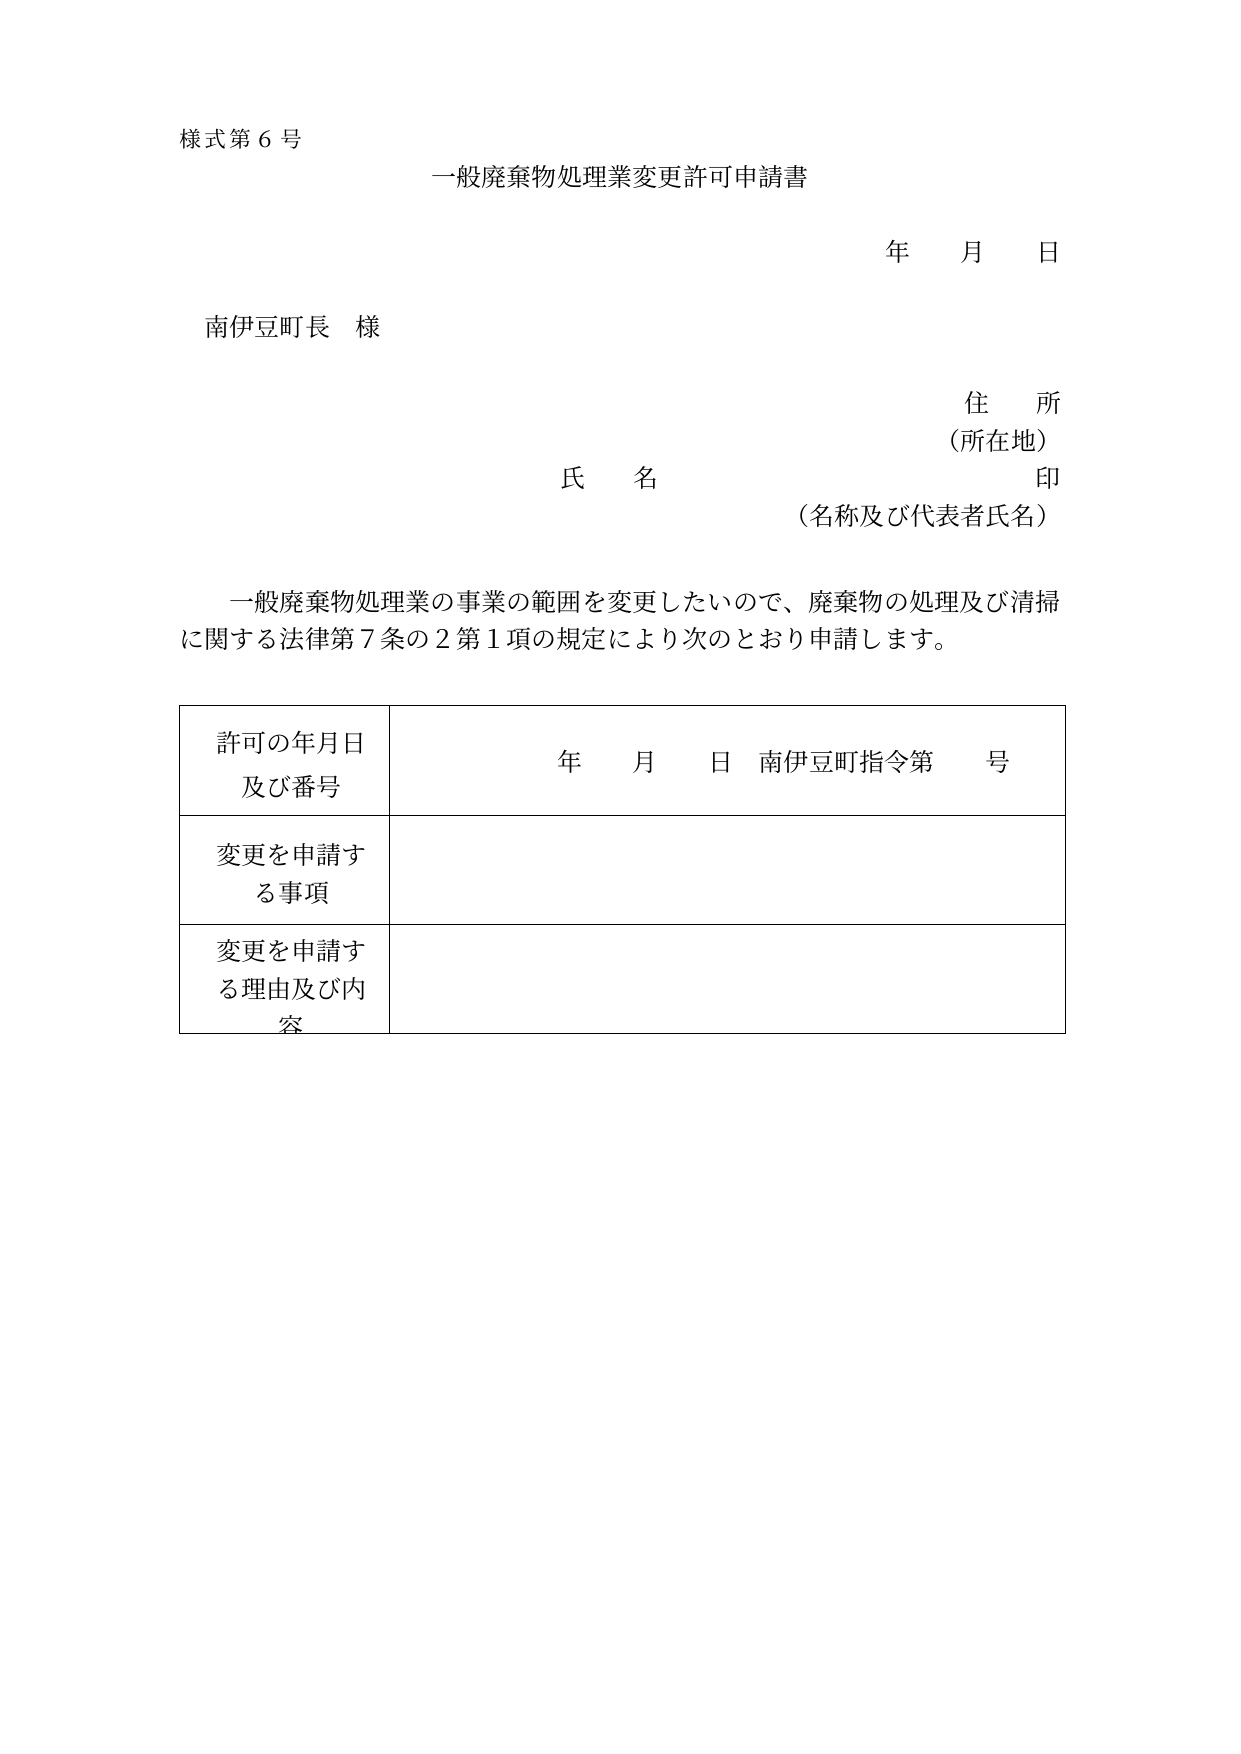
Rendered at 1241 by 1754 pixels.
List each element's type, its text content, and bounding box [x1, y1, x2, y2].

text 南伊豆町長 様 [179, 307, 1061, 345]
text 氏名 印 [179, 458, 1061, 496]
text 様式第６号 [179, 119, 1061, 156]
text （所在地） [179, 420, 1061, 458]
table_header 許可の年月日 及び番号 [180, 706, 389, 814]
text 一般廃棄物処理業の事業の範囲を変更したいので、廃棄物の処理及び清掃に関する法律第７条の２第１項の規定により次のとおり申請します。 [179, 582, 1061, 657]
text 年 月 日 [179, 232, 1061, 269]
table_header 年 月 日 南伊豆町指令第 号 [390, 706, 1065, 814]
table_cell [390, 925, 1065, 1033]
table_cell [390, 816, 1065, 924]
text 一般廃棄物処理業変更許可申請書 [179, 156, 1061, 194]
text 住所 [179, 383, 1061, 420]
table_cell 変更を申請する事項 [180, 816, 389, 924]
text （名称及び代表者氏名） [179, 496, 1061, 533]
table_cell 変更を申請する理由及び内容 [180, 925, 389, 1033]
